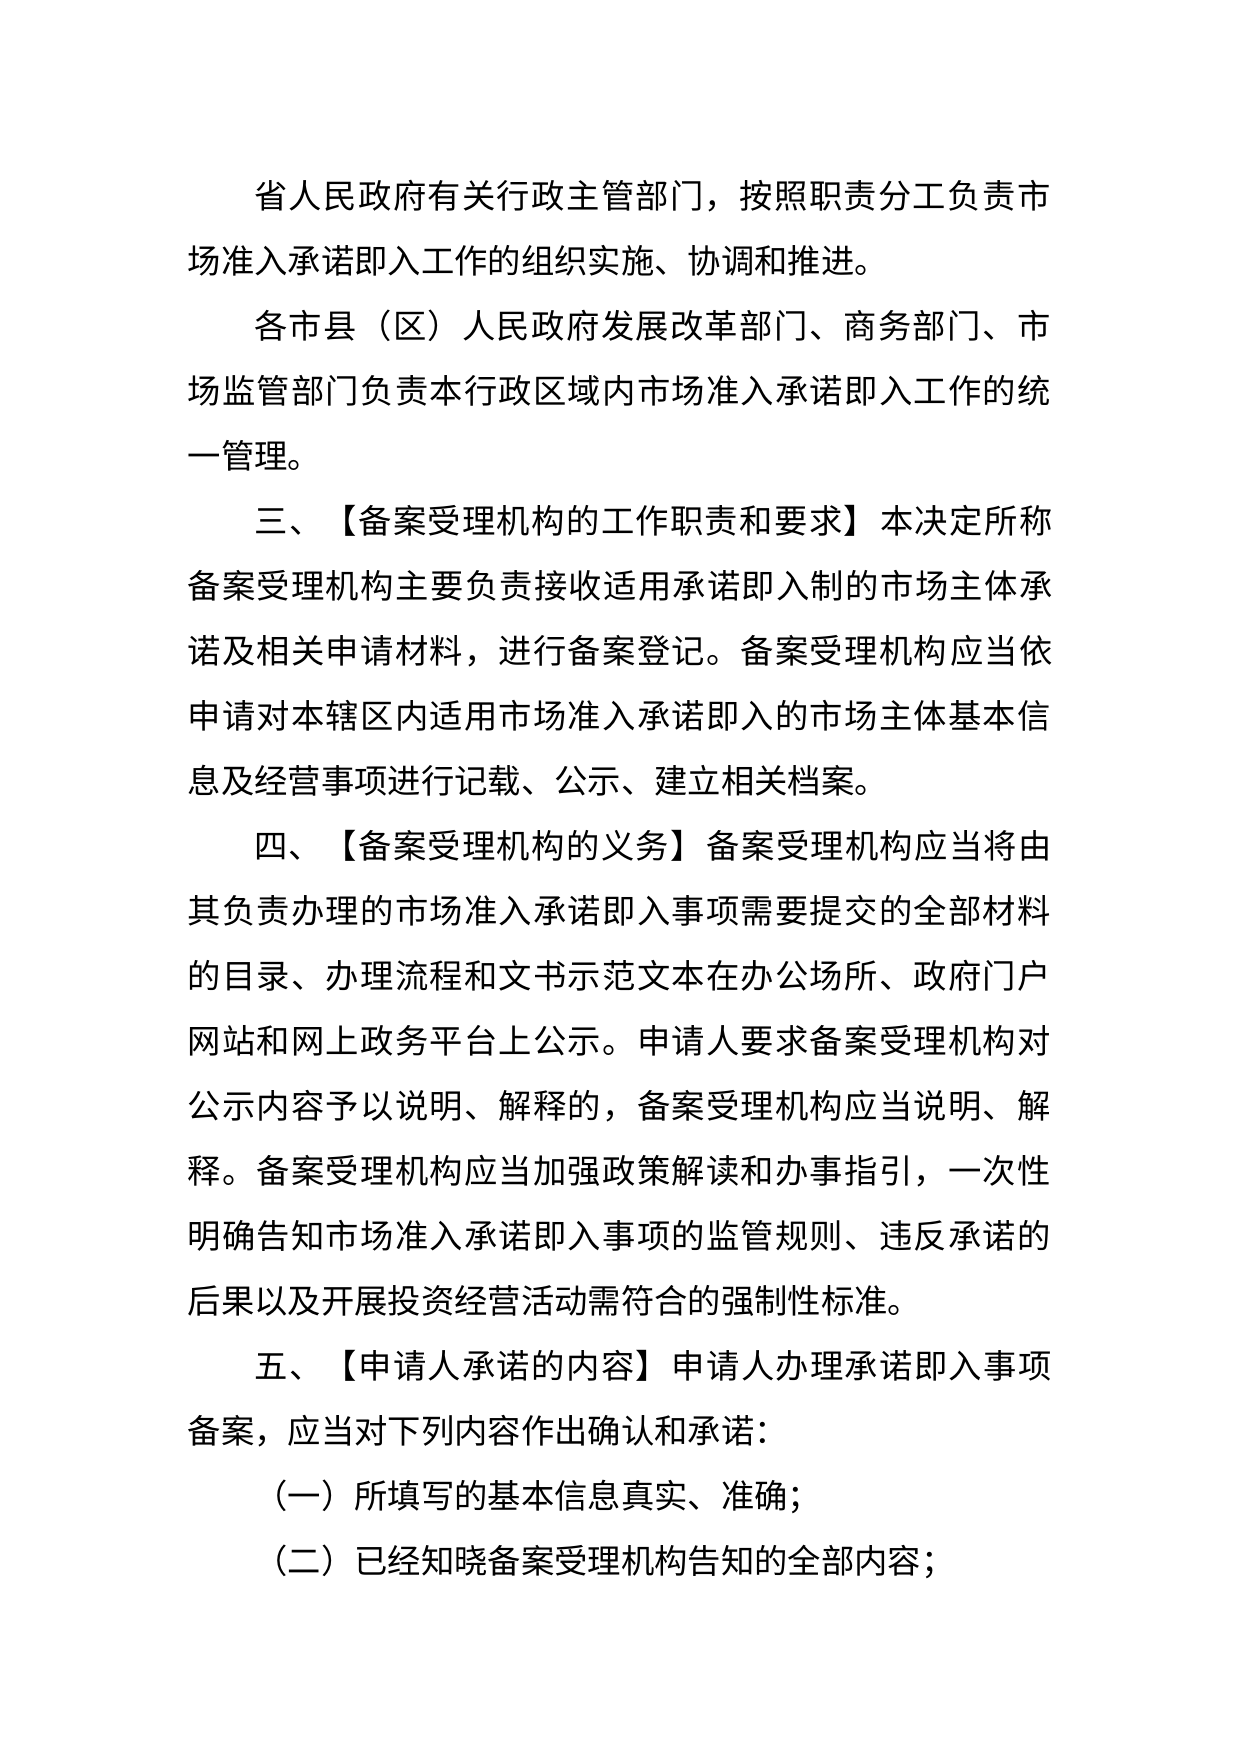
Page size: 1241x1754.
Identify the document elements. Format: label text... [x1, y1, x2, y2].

text 各市县（区）人民政府发展改革部门、商务部门、市场监管部门负责本行政区域内市场准入承诺即入工作的统一管理。 [187, 292, 1053, 487]
text 五、【申请人承诺的内容】申请人办理承诺即入事项备案，应当对下列内容作出确认和承诺： [187, 1332, 1053, 1462]
text 四、【备案受理机构的义务】备案受理机构应当将由其负责办理的市场准入承诺即入事项需要提交的全部材料的目录、办理流程和文书示范文本在办公场所、政府门户网站和网上政务平台上公示。申请人要求备案受理机构对公示内容予以说明、解释的，备案受理机构应当说明、解释。备案受理机构应当加强政策解读和办事指引，一次性明确告知市场准入承诺即入事项的监管规则、违反承诺的后果以及开展投资经营活动需符合的强制性标准。 [187, 812, 1053, 1332]
text （一）所填写的基本信息真实、准确； [187, 1462, 1053, 1527]
text （二）已经知晓备案受理机构告知的全部内容； [187, 1527, 1053, 1592]
text 省人民政府有关行政主管部门，按照职责分工负责市场准入承诺即入工作的组织实施、协调和推进。 [187, 162, 1053, 292]
text 三、【备案受理机构的工作职责和要求】本决定所称备案受理机构主要负责接收适用承诺即入制的市场主体承诺及相关申请材料，进行备案登记。备案受理机构应当依申请对本辖区内适用市场准入承诺即入的市场主体基本信息及经营事项进行记载、公示、建立相关档案。 [187, 487, 1053, 812]
